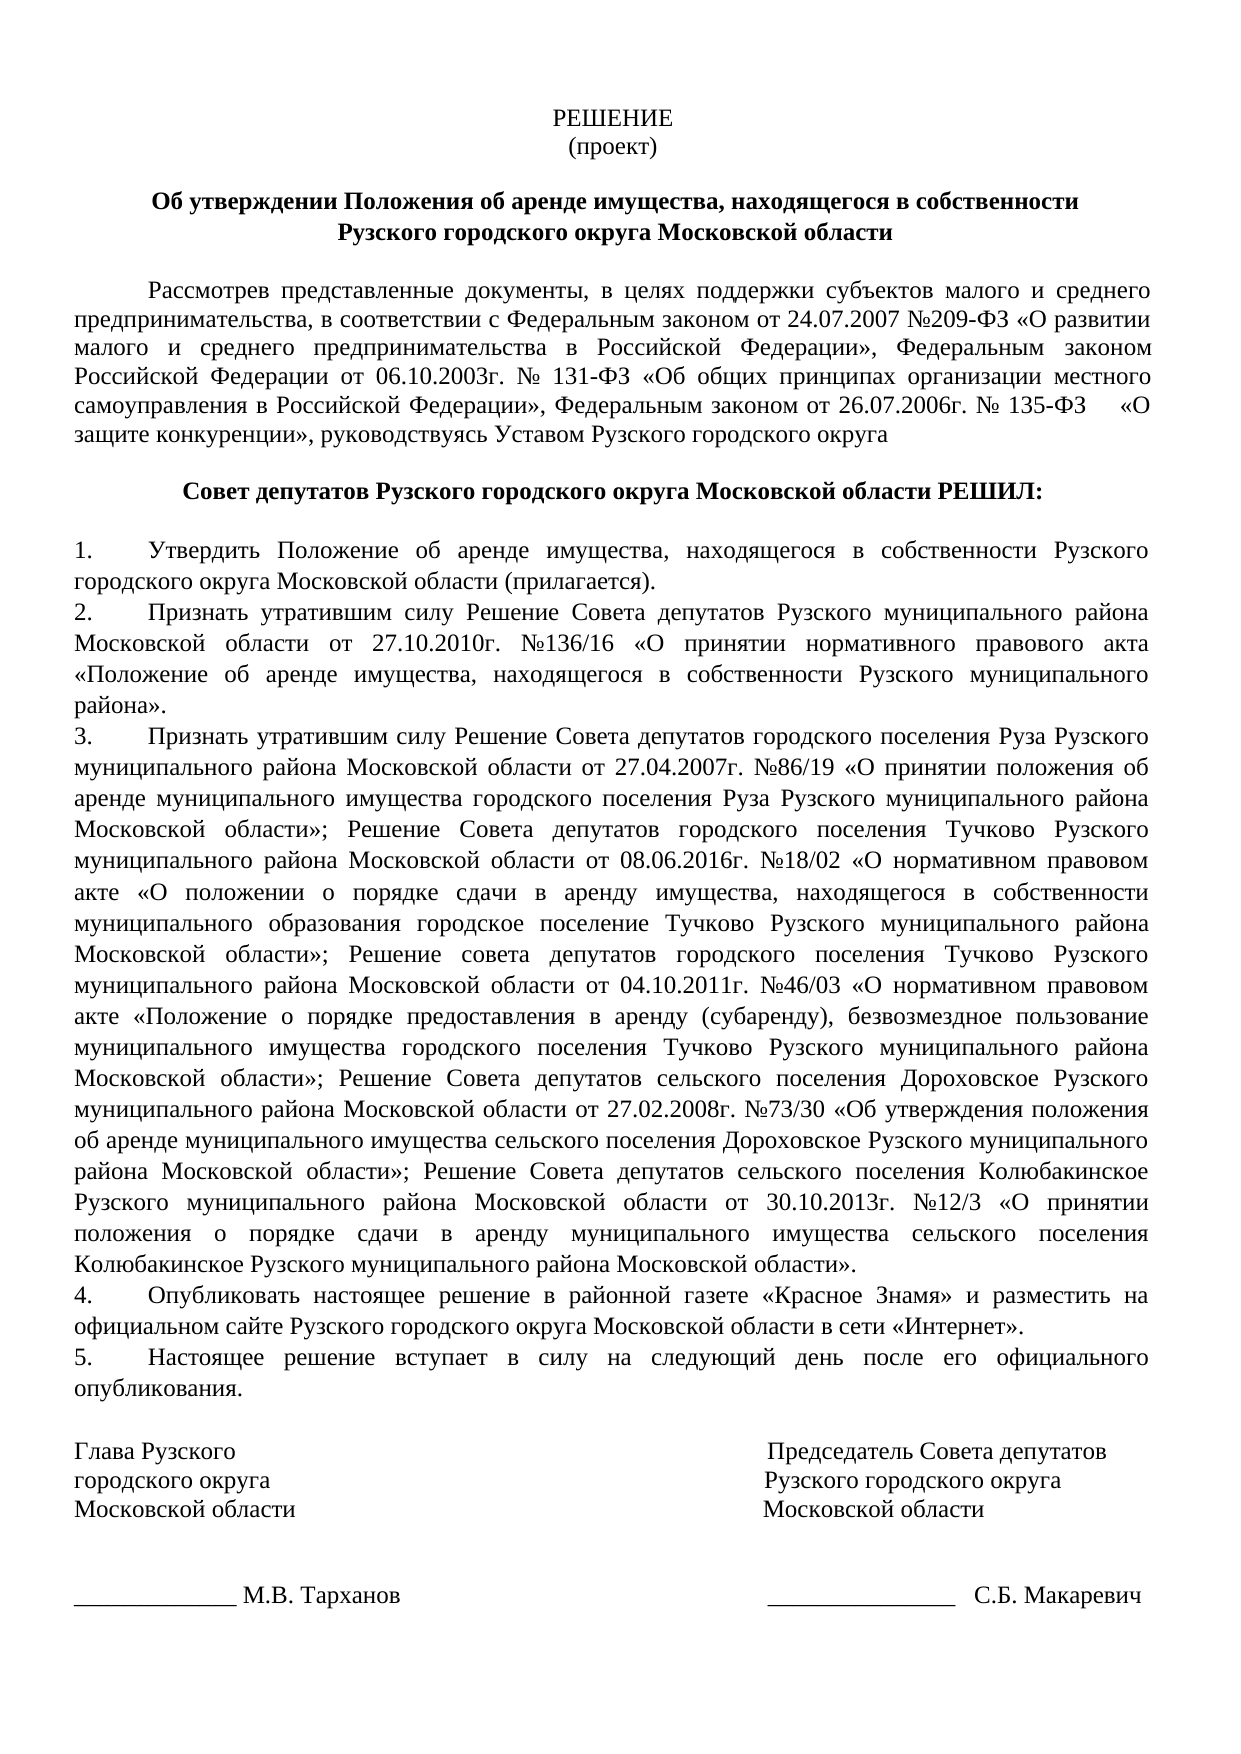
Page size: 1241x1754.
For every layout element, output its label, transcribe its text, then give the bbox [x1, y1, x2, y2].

list Утвердить Положение об аренде имущества, находящегося в собственности Рузского городского округа Московской области (прилагается). [74, 534, 1149, 596]
list Настоящее решение вступает в силу на следующий день после его официального опубликования. [74, 1341, 1149, 1403]
text городского округа Рузского городского округа [74, 1465, 1152, 1494]
list Признать утратившим силу Решение Совета депутатов городского поселения Руза Рузского муниципального района Московской области от 27.04.2007г. №86/19 «О принятии положения об аренде муниципального имущества городского поселения Руза Рузского муниципального района Московской области»; Решение Совета депутатов городского поселения Тучково Рузского муниципального района Московской области от 08.06.2016г. №18/02 «О нормативном правовом акте «О положении о порядке сдачи в аренду имущества, находящегося в собственности муниципального образования городское поселение Тучково Рузского муниципального района Московской области»; Решение совета депутатов городского поселения Тучково Рузского муниципального района Московской области от 04.10.2011г. №46/03 «О нормативном правовом акте «Положение о порядке предоставления в аренду (субаренду), безвозмездное пользование муниципального имущества городского поселения Тучково Рузского муниципального района Московской области»; Решение Совета депутатов сельского поселения Дороховское Рузского муниципального района Московской области от 27.02.2008г. №73/30 «Об утверждения положения об аренде муниципального имущества сельского поселения Дороховское Рузского муниципального района Московской области»; Решение Совета депутатов сельского поселения Колюбакинское Рузского муниципального района Московской области от 30.10.2013г. №12/3 «О принятии положения о порядке сдачи в аренду муниципального имущества сельского поселения Колюбакинское Рузского муниципального района Московской области». [74, 720, 1149, 1279]
text _____________ М.В. Тарханов _______________ С.Б. Макаревич [74, 1580, 1152, 1609]
list Опубликовать настоящее решение в районной газете «Красное Знамя» и разместить на официальном сайте Рузского городского округа Московской области в сети «Интернет». [74, 1279, 1149, 1341]
text Совет депутатов Рузского городского округа Московской области РЕШИЛ: [74, 476, 1152, 505]
text Об утверждении Положения об аренде имущества, находящегося в собственности Рузского городского округа Московской области [133, 185, 1097, 246]
text Рассмотрев представленные документы, в целях поддержки субъектов малого и среднего предпринимательства, в соответствии с Федеральным законом от 24.07.2007 №209-ФЗ «О развитии малого и среднего предпринимательства в Российской Федерации», Федеральным законом Российской Федерации от 06.10.2003г. № 131-ФЗ «Об общих принципах организации местного самоуправления в Российской Федерации», Федеральным законом от 26.07.2006г. № 135-ФЗ «О защите конкуренции», руководствуясь Уставом Рузского городского округа [74, 275, 1152, 447]
text Глава Рузского Председатель Совета депутатов [74, 1436, 1152, 1465]
list Признать утратившим силу Решение Совета депутатов Рузского муниципального района Московской области от 27.10.2010г. №136/16 «О принятии нормативного правового акта «Положение об аренде имущества, находящегося в собственности Рузского муниципального района». [74, 596, 1149, 720]
text Московской области Московской области [74, 1494, 1152, 1523]
text РЕШЕНИЕ [74, 103, 1152, 131]
text (проект) [74, 131, 1152, 160]
